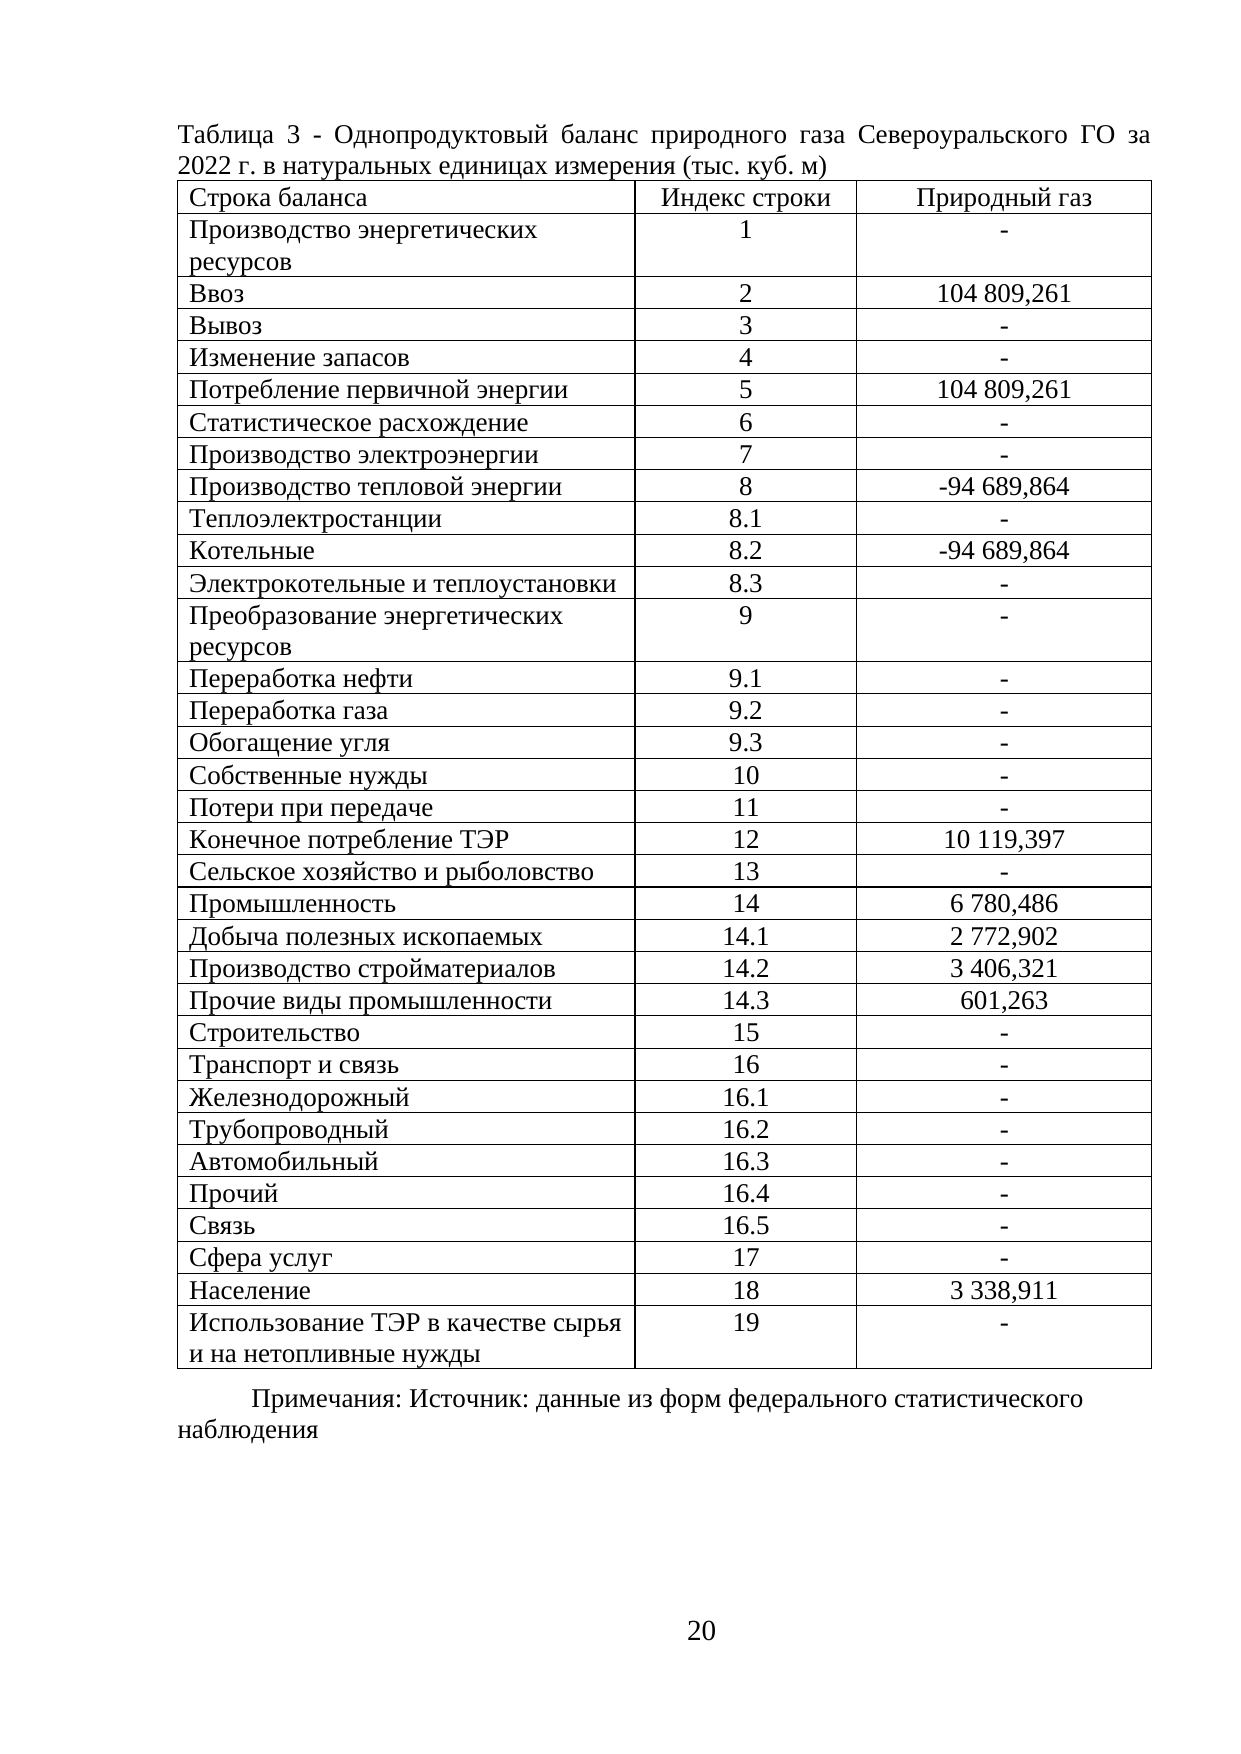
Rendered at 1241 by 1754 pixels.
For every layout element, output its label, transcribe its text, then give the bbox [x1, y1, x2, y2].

table_cell Прочие виды промышленности [178, 984, 634, 1015]
table_cell 14 [636, 888, 856, 919]
table_cell - [857, 214, 1151, 276]
table_cell 16.2 [636, 1113, 856, 1144]
table_header Природный газ [857, 181, 1151, 213]
table_cell - [857, 791, 1151, 822]
table_cell 13 [636, 855, 856, 886]
table_cell - [857, 1049, 1151, 1079]
table_cell - [857, 694, 1151, 726]
table_cell 16 [636, 1049, 856, 1079]
table_cell Трубопроводный [178, 1113, 634, 1144]
table_cell - [857, 662, 1151, 693]
table_cell - [857, 1016, 1151, 1047]
table_cell 8.2 [636, 535, 856, 566]
table_cell Использование ТЭР в качестве сырья и на нетопливные нужды [178, 1306, 634, 1368]
table_cell Производство электроэнергии [178, 438, 634, 469]
table_cell - [857, 727, 1151, 758]
table_cell 12 [636, 823, 856, 854]
table_cell Строительство [178, 1016, 634, 1047]
table_cell Теплоэлектростанции [178, 502, 634, 533]
table_cell - [857, 341, 1151, 372]
text Таблица 3 - Однопродуктовый баланс природного газа Североуральского ГО за 2022 г. в натуральных единицах измерения (тыс. куб. м) [177, 118, 1152, 180]
table_cell 9.2 [636, 694, 856, 726]
table_cell 3 338,911 [857, 1274, 1151, 1305]
table_cell 5 [636, 374, 856, 405]
table_cell - [857, 855, 1151, 886]
table_cell Производство стройматериалов [178, 952, 634, 983]
table_cell 10 119,397 [857, 823, 1151, 854]
table_cell - [857, 1177, 1151, 1208]
table_cell 6 [636, 406, 856, 437]
table_cell 104 809,261 [857, 374, 1151, 405]
table_cell 14.2 [636, 952, 856, 983]
table_cell Переработка нефти [178, 662, 634, 693]
table_cell - [857, 1209, 1151, 1241]
table_cell 8.3 [636, 567, 856, 598]
table_cell - [857, 1145, 1151, 1176]
table_cell - [857, 406, 1151, 437]
table_cell - [857, 1081, 1151, 1112]
table_header Индекс строки [636, 181, 856, 213]
table_cell Связь [178, 1209, 634, 1241]
table_cell - [857, 502, 1151, 533]
table_cell 16.1 [636, 1081, 856, 1112]
table_cell - [857, 1306, 1151, 1368]
table_cell 16.5 [636, 1209, 856, 1241]
table_cell - [857, 1242, 1151, 1273]
table_cell 2 772,902 [857, 920, 1151, 951]
table_cell Добыча полезных ископаемых [178, 920, 634, 951]
table_cell Население [178, 1274, 634, 1305]
text Примечания: Источник: данные из форм федерального статистического наблюдения [177, 1382, 1152, 1444]
table_cell 9.3 [636, 727, 856, 758]
table_cell 9 [636, 599, 856, 661]
table_cell Сельское хозяйство и рыболовство [178, 855, 634, 886]
table_cell 19 [636, 1306, 856, 1368]
table_cell - [857, 309, 1151, 340]
table_cell - [857, 567, 1151, 598]
table_cell Конечное потребление ТЭР [178, 823, 634, 854]
table_cell 3 406,321 [857, 952, 1151, 983]
table_cell - [857, 1113, 1151, 1144]
table_cell Преобразование энергетических ресурсов [178, 599, 634, 661]
table_cell -94 689,864 [857, 535, 1151, 566]
table_cell - [857, 438, 1151, 469]
table_cell Производство тепловой энергии [178, 470, 634, 501]
table_cell Статистическое расхождение [178, 406, 634, 437]
table_cell 11 [636, 791, 856, 822]
table_cell 4 [636, 341, 856, 372]
table_cell 17 [636, 1242, 856, 1273]
table_cell Обогащение угля [178, 727, 634, 758]
table_header Строка баланса [178, 181, 634, 213]
table_cell Железнодорожный [178, 1081, 634, 1112]
table_cell Производство энергетических ресурсов [178, 214, 634, 276]
table_cell 6 780,486 [857, 888, 1151, 919]
table_cell 15 [636, 1016, 856, 1047]
table_cell Потери при передаче [178, 791, 634, 822]
table_cell Переработка газа [178, 694, 634, 726]
table_cell Прочий [178, 1177, 634, 1208]
table_cell 8.1 [636, 502, 856, 533]
table_cell Сфера услуг [178, 1242, 634, 1273]
table_cell Котельные [178, 535, 634, 566]
table_cell 601,263 [857, 984, 1151, 1015]
table_cell 16.4 [636, 1177, 856, 1208]
table_cell Вывоз [178, 309, 634, 340]
table_cell 1 [636, 214, 856, 276]
table_cell Ввоз [178, 277, 634, 308]
table_cell Транспорт и связь [178, 1049, 634, 1079]
table_cell Изменение запасов [178, 341, 634, 372]
table_cell Промышленность [178, 888, 634, 919]
table_cell Электрокотельные и теплоустановки [178, 567, 634, 598]
table_cell -94 689,864 [857, 470, 1151, 501]
table_cell 7 [636, 438, 856, 469]
table_cell - [857, 599, 1151, 661]
table_cell 2 [636, 277, 856, 308]
table_cell 10 [636, 759, 856, 790]
table_cell 18 [636, 1274, 856, 1305]
table_cell 14.3 [636, 984, 856, 1015]
table_cell Собственные нужды [178, 759, 634, 790]
table_cell 104 809,261 [857, 277, 1151, 308]
table_cell Потребление первичной энергии [178, 374, 634, 405]
table_cell 9.1 [636, 662, 856, 693]
table_cell 14.1 [636, 920, 856, 951]
table_cell 8 [636, 470, 856, 501]
table_cell Автомобильный [178, 1145, 634, 1176]
table_cell 3 [636, 309, 856, 340]
table_cell 16.3 [636, 1145, 856, 1176]
table_cell - [857, 759, 1151, 790]
